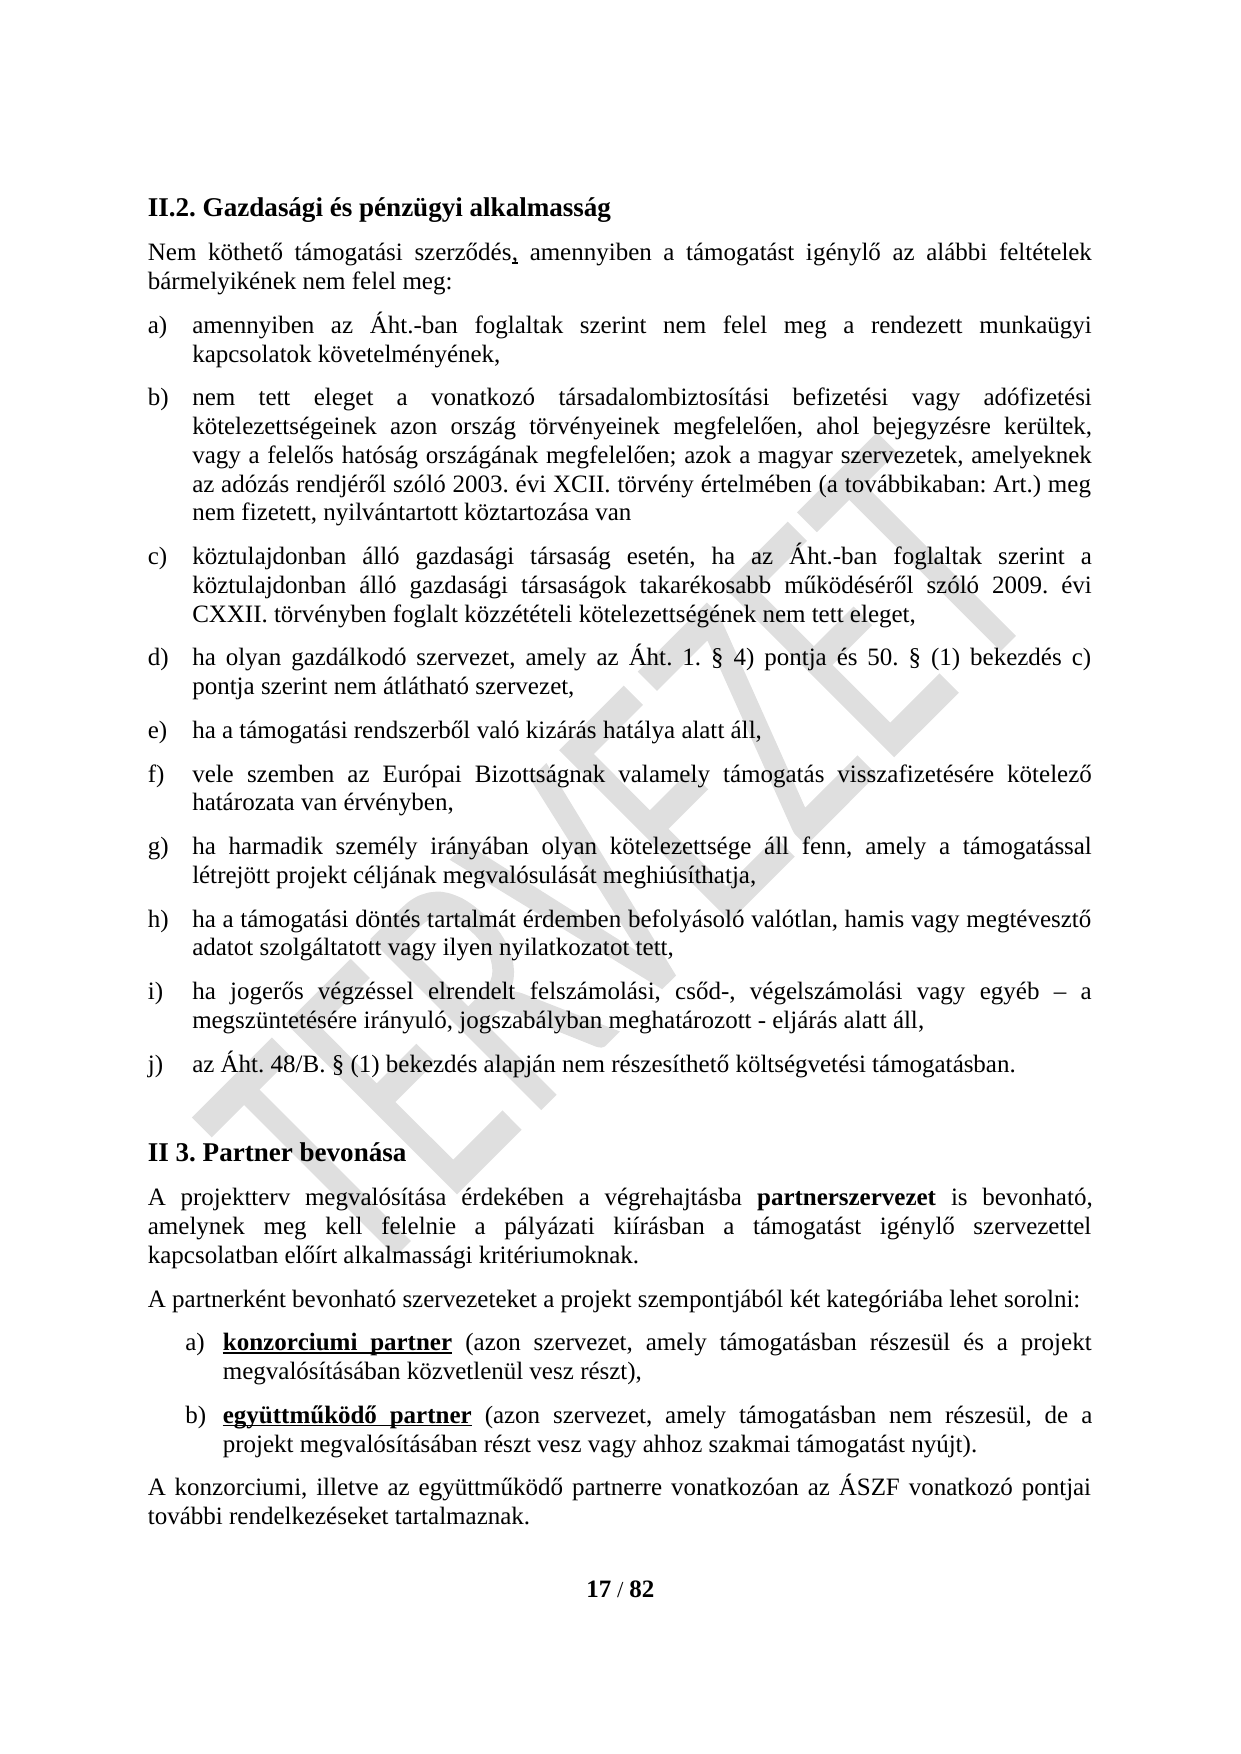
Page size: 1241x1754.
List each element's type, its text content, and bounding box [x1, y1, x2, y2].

text A partnerként bevonható szervezeteket a projekt szempontjából két kategóriába lehet sorolni: [148, 1284, 1093, 1312]
list az Áht. 48/B. § (1) bekezdés alapján nem részesíthető költségvetési támogatásban. [148, 1049, 1093, 1077]
list köztulajdonban álló gazdasági társaság esetén, ha az Áht.-ban foglaltak szerint a köztulajdonban álló gazdasági társaságok takarékosabb működéséről szóló 2009. évi CXXII. törvényben foglalt közzétételi kötelezettségének nem tett eleget, [148, 541, 1093, 627]
list amennyiben az Áht.-ban foglaltak szerint nem felel meg a rendezett munkaügyi kapcsolatok követelményének, [148, 310, 1093, 367]
text A konzorciumi, illetve az együttműködő partnerre vonatkozóan az ÁSZF vonatkozó pontjai további rendelkezéseket tartalmaznak. [148, 1472, 1093, 1530]
list ha harmadik személy irányában olyan kötelezettsége áll fenn, amely a támogatással létrejött projekt céljának megvalósulását meghiúsíthatja, [148, 831, 1093, 889]
text Nem köthető támogatási szerződés, amennyiben a támogatást igénylő az alábbi feltételek bármelyikének nem felel meg: [148, 237, 1093, 295]
list nem tett eleget a vonatkozó társadalombiztosítási befizetési vagy adófizetési kötelezettségeinek azon ország törvényeinek megfelelően, ahol bejegyzésre kerültek, vagy a felelős hatóság országának megfelelően; azok a magyar szervezetek, amelyeknek az adózás rendjéről szóló 2003. évi XCII. törvény értelmében (a továbbikaban: Art.) meg nem fizetett, nyilvántartott köztartozása van [148, 382, 1093, 526]
list vele szemben az Európai Bizottságnak valamely támogatás visszafizetésére kötelező határozata van érvényben, [148, 759, 1093, 816]
subtitle II 3. Partner bevonása [148, 1136, 1093, 1167]
list ha jogerős végzéssel elrendelt felszámolási, csőd-, végelszámolási vagy egyéb – a megszüntetésére irányuló, jogszabályban meghatározott - eljárás alatt áll, [148, 976, 1093, 1034]
list ha a támogatási döntés tartalmát érdemben befolyásoló valótlan, hamis vagy megtévesztő adatot szolgáltatott vagy ilyen nyilatkozatot tett, [148, 904, 1093, 961]
list ha olyan gazdálkodó szervezet, amely az Áht. 1. § 4) pontja és 50. § (1) bekezdés c) pontja szerint nem átlátható szervezet, [148, 642, 1093, 700]
list együttműködő partner (azon szervezet, amely támogatásban nem részesül, de a projekt megvalósításában részt vesz vagy ahhoz szakmai támogatást nyújt). [185, 1400, 1093, 1457]
list ha a támogatási rendszerből való kizárás hatálya alatt áll, [148, 715, 1093, 744]
subtitle II.2. Gazdasági és pénzügyi alkalmasság [148, 191, 1093, 222]
list konzorciumi partner (azon szervezet, amely támogatásban részesül és a projekt megvalósításában közvetlenül vesz részt), [185, 1327, 1093, 1385]
text A projektterv megvalósítása érdekében a végrehajtásba partnerszervezet is bevonható, amelynek meg kell felelnie a pályázati kiírásban a támogatást igénylő szervezettel kapcsolatban előírt alkalmassági kritériumoknak. [148, 1182, 1093, 1269]
